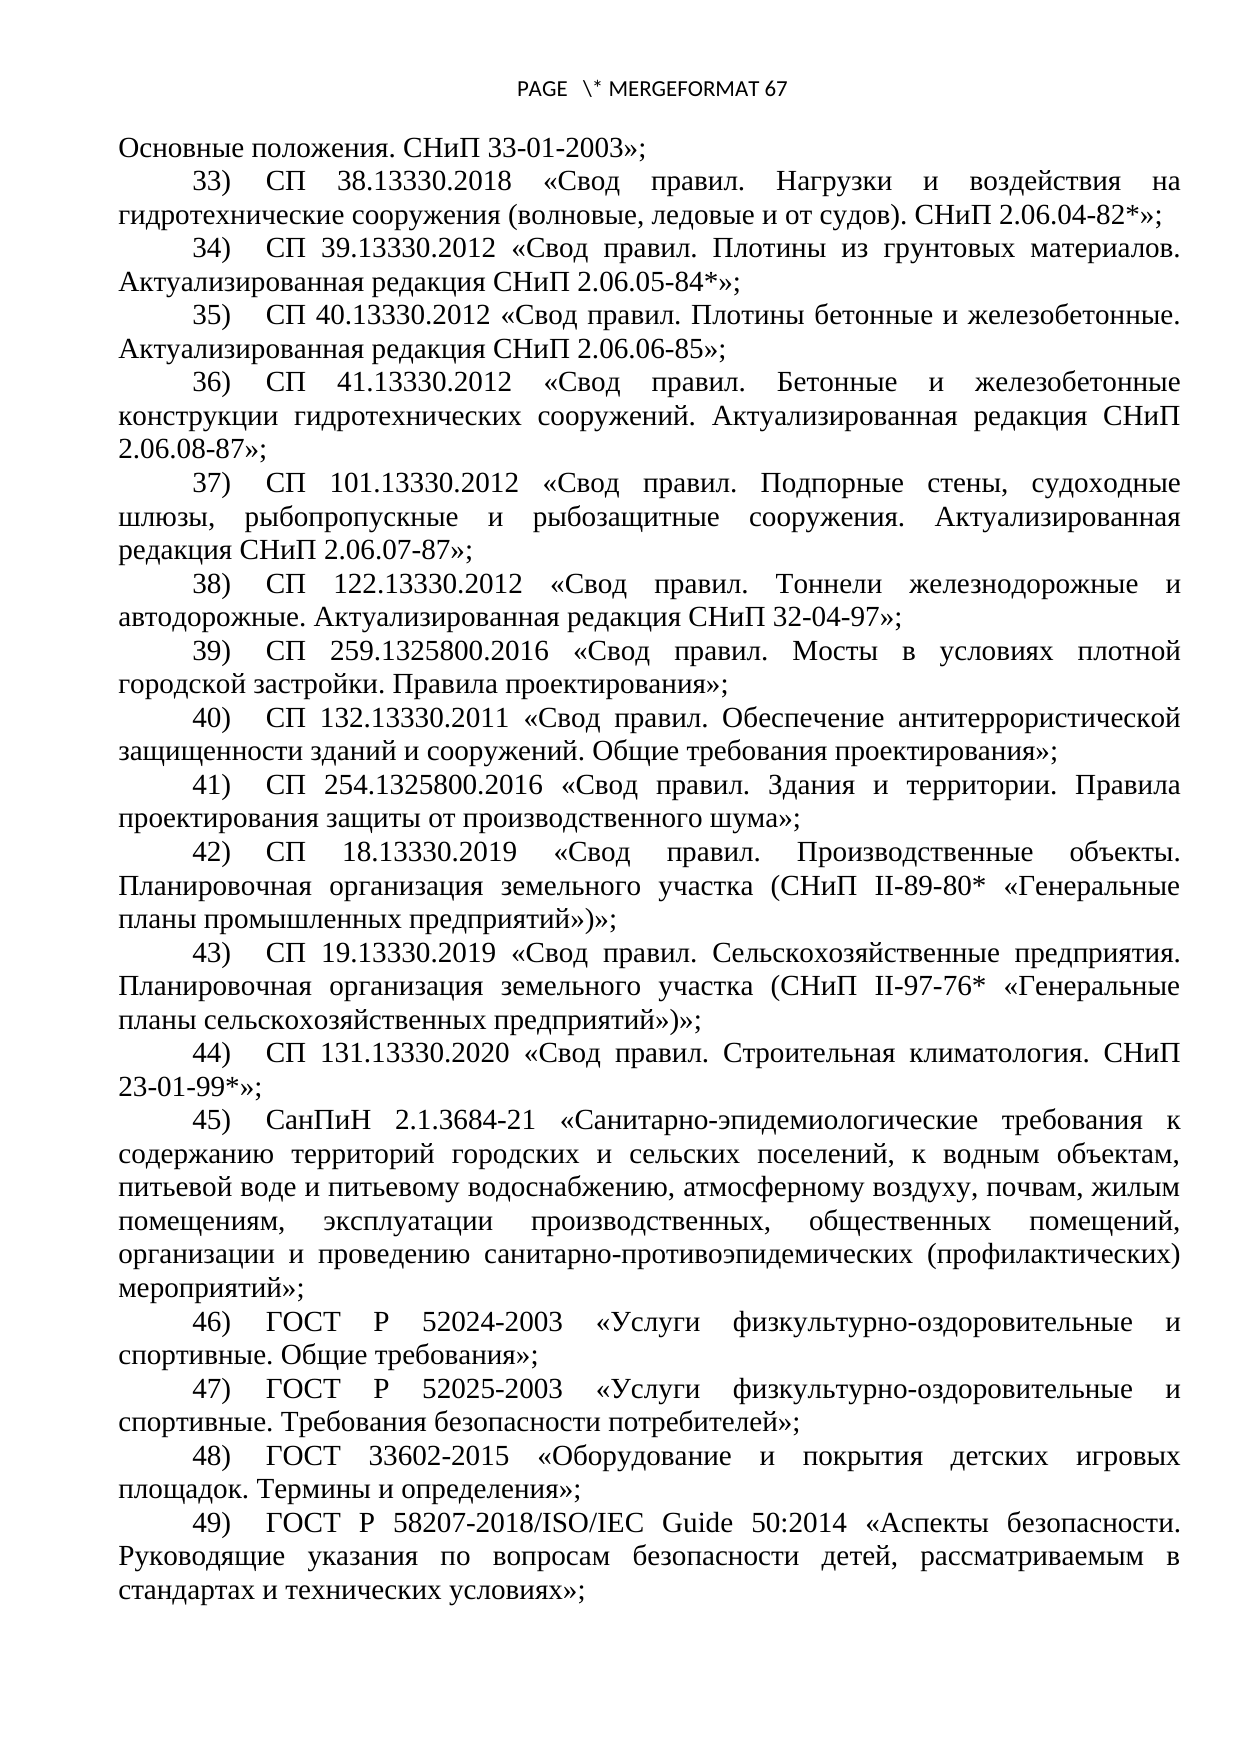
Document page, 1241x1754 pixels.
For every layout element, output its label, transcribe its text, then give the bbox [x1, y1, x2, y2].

list СП 131.13330.2020 «Свод правил. Строительная климатология. СНиП 23-01-99*»; [118, 1035, 1181, 1102]
list СП 40.13330.2012 «Свод правил. Плотины бетонные и железобетонные. Актуализированная редакция СНиП 2.06.06-85»; [118, 297, 1181, 364]
list СанПиН 2.1.3684-21 «Санитарно-эпидемиологические требования к содержанию территорий городских и сельских поселений, к водным объектам, питьевой воде и питьевому водоснабжению, атмосферному воздуху, почвам, жилым помещениям, эксплуатации производственных, общественных помещений, организации и проведению санитарно-противоэпидемических (профилактических) мероприятий»; [118, 1102, 1181, 1304]
list СП 19.13330.2019 «Свод правил. Сельскохозяйственные предприятия. Планировочная организация земельного участка (СНиП II-97-76* «Генеральные планы сельскохозяйственных предприятий»)»; [118, 935, 1181, 1035]
list СП 39.13330.2012 «Свод правил. Плотины из грунтовых материалов. Актуализированная редакция СНиП 2.06.05-84*»; [118, 230, 1181, 297]
list ГОСТ Р 52024-2003 «Услуги физкультурно-оздоровительные и спортивные. Общие требования»; [118, 1304, 1181, 1371]
list СП 132.13330.2011 «Свод правил. Обеспечение антитеррористической защищенности зданий и сооружений. Общие требования проектирования»; [118, 700, 1181, 767]
list ГОСТ Р 58207-2018/ISO/IEC Guide 50:2014 «Аспекты безопасности. Руководящие указания по вопросам безопасности детей, рассматриваемым в стандартах и технических условиях»; [118, 1505, 1181, 1606]
list СП 101.13330.2012 «Свод правил. Подпорные стены, судоходные шлюзы, рыбопропускные и рыбозащитные сооружения. Актуализированная редакция СНиП 2.06.07-87»; [118, 465, 1181, 566]
list ГОСТ Р 52025-2003 «Услуги физкультурно-оздоровительные и спортивные. Требования безопасности потребителей»; [118, 1371, 1181, 1438]
list СП 122.13330.2012 «Свод правил. Тоннели железнодорожные и автодорожные. Актуализированная редакция СНиП 32-04-97»; [118, 566, 1181, 633]
list СП 259.1325800.2016 «Свод правил. Мосты в условиях плотной городской застройки. Правила проектирования»; [118, 633, 1181, 700]
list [118, 130, 1181, 163]
list СП 18.13330.2019 «Свод правил. Производственные объекты. Планировочная организация земельного участка (СНиП II-89-80* «Генеральные планы промышленных предприятий»)»; [118, 834, 1181, 935]
list СП 41.13330.2012 «Свод правил. Бетонные и железобетонные конструкции гидротехнических сооружений. Актуализированная редакция СНиП 2.06.08-87»; [118, 364, 1181, 465]
list СП 38.13330.2018 «Свод правил. Нагрузки и воздействия на гидротехнические сооружения (волновые, ледовые и от судов). СНиП 2.06.04-82*»; [118, 163, 1181, 230]
list СП 254.1325800.2016 «Свод правил. Здания и территории. Правила проектирования защиты от производственного шума»; [118, 767, 1181, 834]
list ГОСТ 33602-2015 «Оборудование и покрытия детских игровых площадок. Термины и определения»; [118, 1438, 1181, 1505]
